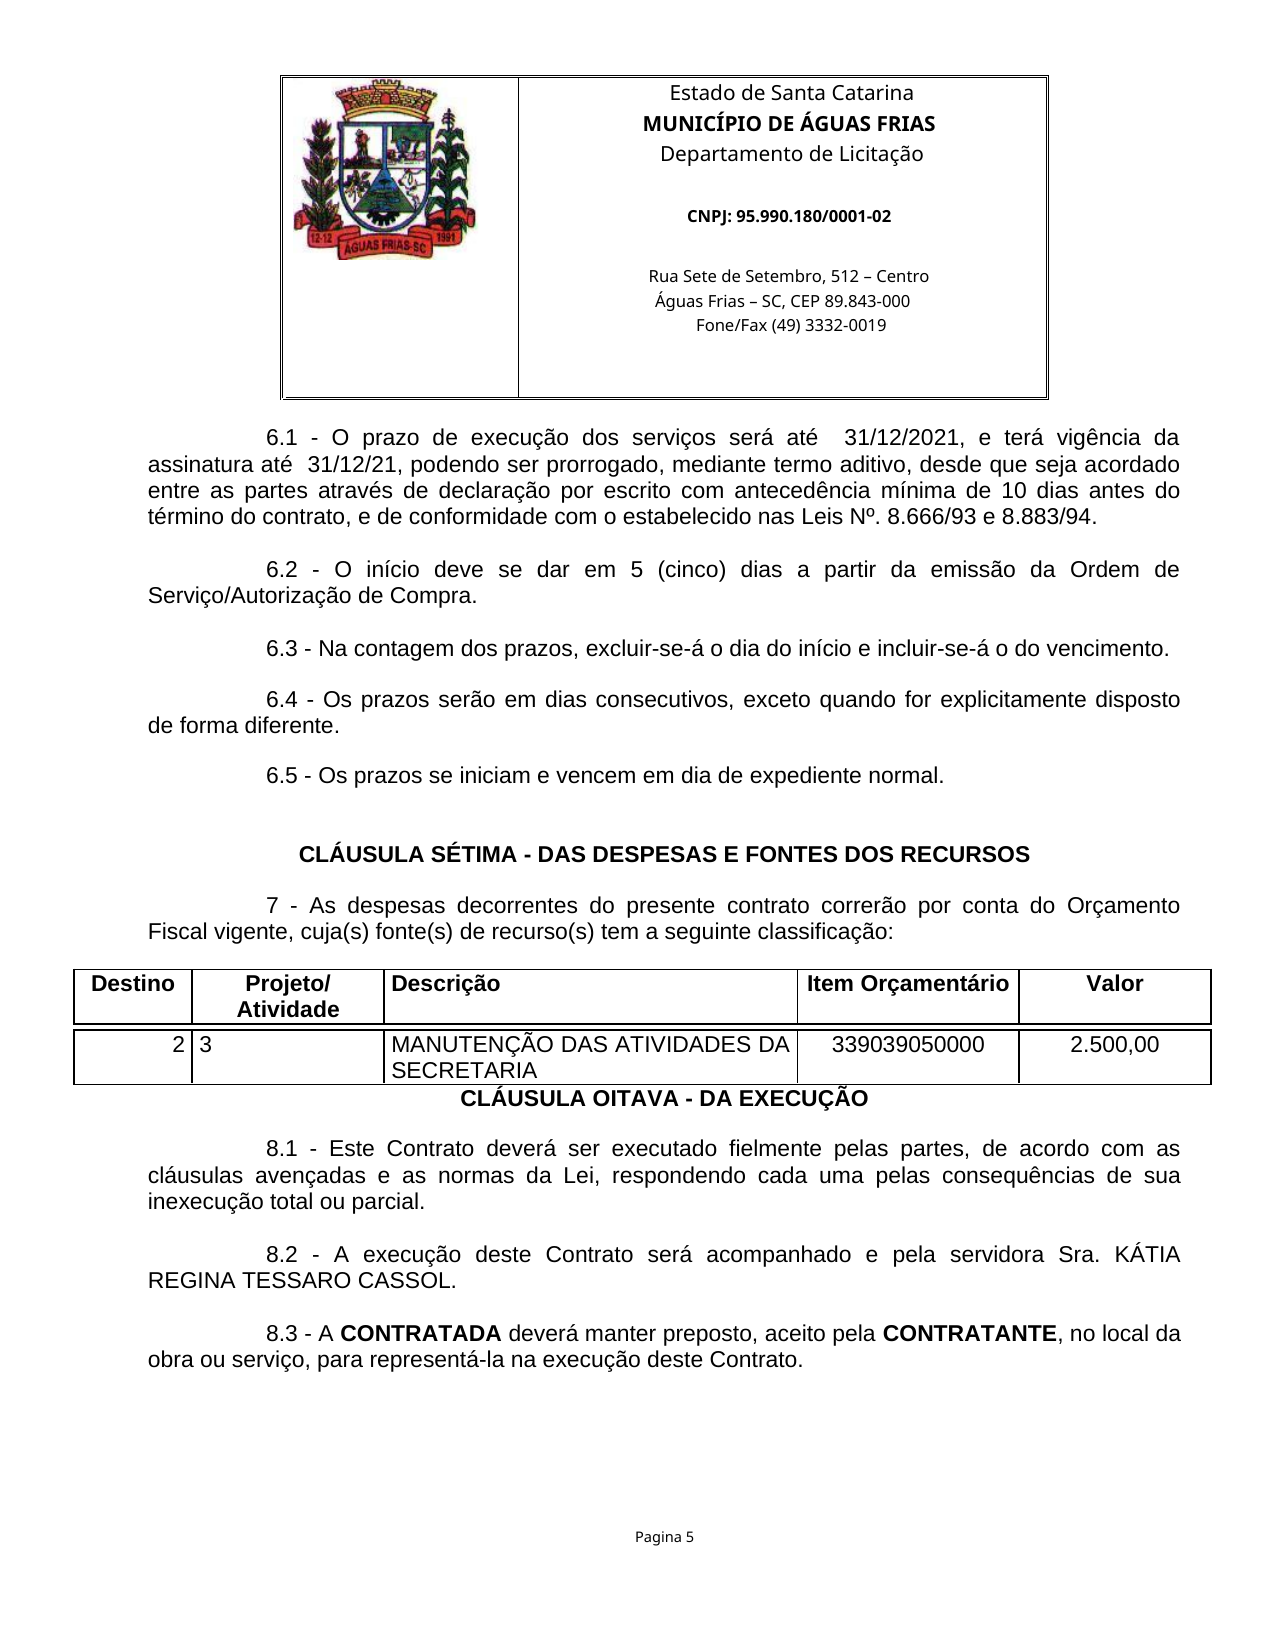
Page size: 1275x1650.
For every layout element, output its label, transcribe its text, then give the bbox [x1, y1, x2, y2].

table_header Descrição [385, 970, 797, 1023]
text 6.2 - O início deve se dar em 5 (cinco) dias a partir da emissão da Ordem de Serviço/Autorização de Compra. [148, 556, 1181, 609]
text 8.2 - A execução deste Contrato será acompanhado e pela servidora Sra. KÁTIA REGINA TESSARO CASSOL. [148, 1241, 1181, 1293]
picture [293, 78, 479, 260]
text CLÁUSULA OITAVA - DA EXECUÇÃO [148, 1085, 1181, 1111]
table_header Valor [1020, 970, 1210, 1023]
text 7 - As despesas decorrentes do presente contrato correrão por conta do Orçamento Fiscal vigente, cuja(s) fonte(s) de recurso(s) tem a seguinte classificação: [148, 892, 1181, 944]
table_header Projeto/Atividade [193, 970, 383, 1023]
table_header Item Orçamentário [798, 970, 1018, 1023]
table_header MANUTENÇÃO DAS ATIVIDADES DA SECRETARIA [385, 1031, 797, 1083]
text CLÁUSULA SÉTIMA - DAS DESPESAS E FONTES DOS RECURSOS [148, 841, 1181, 868]
text 6.4 - Os prazos serão em dias consecutivos, exceto quando for explicitamente disposto de forma diferente. [148, 686, 1181, 738]
table_header 2.500,00 [1020, 1031, 1210, 1083]
table_header Destino [75, 970, 191, 1023]
text 6.5 - Os prazos se iniciam e vencem em dia de expediente normal. [148, 762, 1181, 789]
table_header 3 [193, 1031, 383, 1083]
text 8.3 - A CONTRATADA deverá manter preposto, aceito pela CONTRATANTE, no local da obra ou serviço, para representá-la na execução deste Contrato. [148, 1320, 1181, 1373]
text 6.1 - O prazo de execução dos serviços será até 31/12/2021, e terá vigência da assinatura até 31/12/21, podendo ser prorrogado, mediante termo aditivo, desde que seja acordado entre as partes através de declaração por escrito com antecedência mínima de 10 dias antes do término do contrato, e de conformidade com o estabelecido nas Leis Nº. 8.666/93 e 8.883/94. [148, 424, 1181, 530]
table_header 2 [75, 1031, 191, 1083]
text 6.3 - Na contagem dos prazos, excluir-se-á o dia do início e incluir-se-á o do vencimento. [148, 635, 1181, 661]
text 8.1 - Este Contrato deverá ser executado fielmente pelas partes, de acordo com as cláusulas avençadas e as normas da Lei, respondendo cada uma pelas consequências de sua inexecução total ou parcial. [148, 1135, 1181, 1214]
table_header 339039050000 [798, 1031, 1018, 1083]
